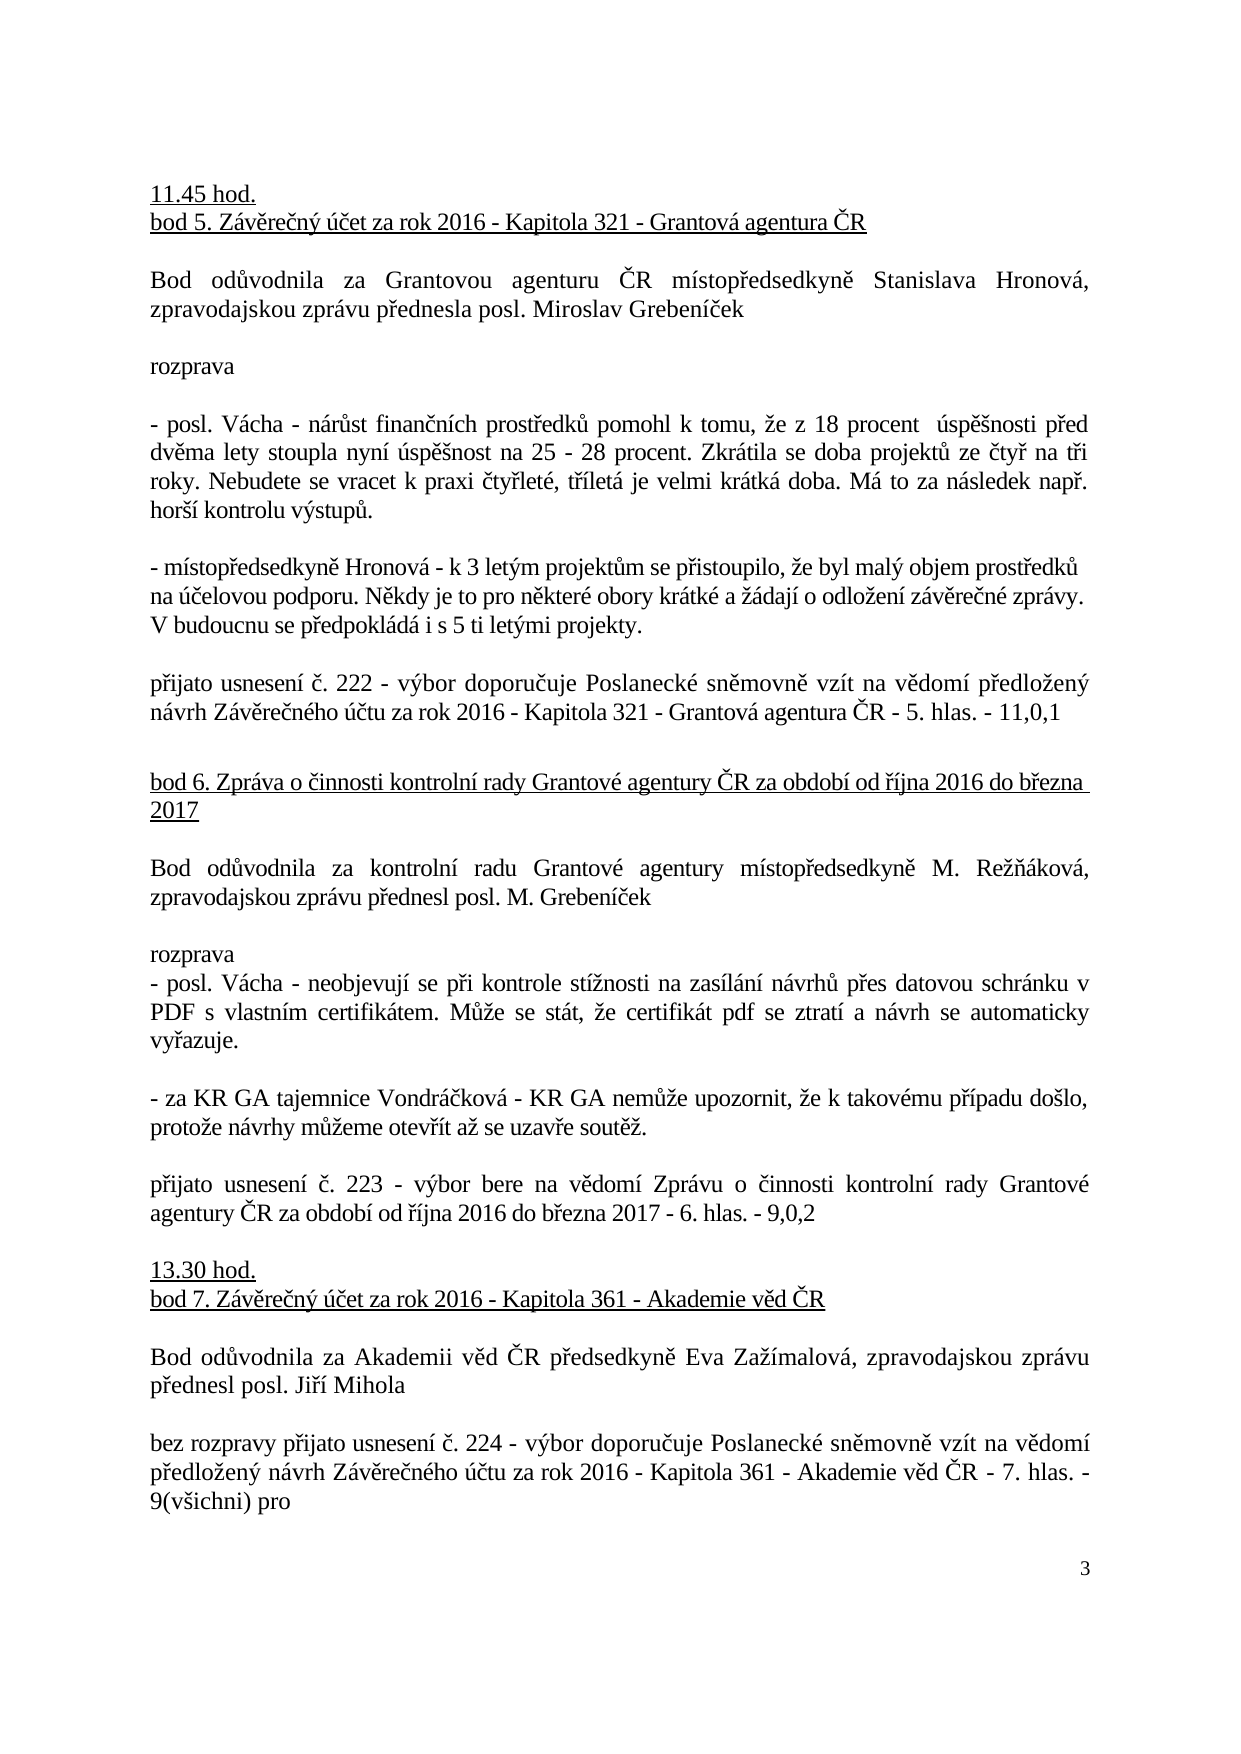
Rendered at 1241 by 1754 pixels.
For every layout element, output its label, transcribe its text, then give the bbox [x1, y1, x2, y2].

text 11.45 hod. [150, 179, 1090, 207]
text Bod odůvodnila za Akademii věd ČR předsedkyně Eva Zažímalová, zpravodajskou zprávu přednesl posl. Jiří Mihola [150, 1342, 1090, 1399]
text - posl. Vácha - neobjevují se při kontrole stížnosti na zasílání návrhů přes datovou schránku v PDF s vlastním certifikátem. Může se stát, že certifikát pdf se ztratí a návrh se automaticky vyřazuje. [150, 968, 1090, 1054]
text bod 7. Závěrečný účet za rok 2016 - Kapitola 361 - Akademie věd ČR [150, 1284, 1090, 1313]
text bod 5. Závěrečný účet za rok 2016 - Kapitola 321 - Grantová agentura ČR [150, 207, 1090, 236]
text přijato usnesení č. 223 - výbor bere na vědomí Zprávu o činnosti kontrolní rady Grantové agentury ČR za období od října 2016 do března 2017 - 6. hlas. - 9,0,2 [150, 1169, 1090, 1227]
text rozprava [150, 939, 1090, 968]
text Bod odůvodnila za Grantovou agenturu ČR místopředsedkyně Stanislava Hronová, zpravodajskou zprávu přednesla posl. Miroslav Grebeníček [150, 265, 1090, 322]
text - posl. Vácha - nárůst finančních prostředků pomohl k tomu, že z 18 procent úspěšnosti před dvěma lety stoupla nyní úspěšnost na 25 - 28 procent. Zkrátila se doba projektů ze čtyř na tři roky. Nebudete se vracet k praxi čtyřleté, tříletá je velmi krátká doba. Má to za následek např. horší kontrolu výstupů. [150, 409, 1090, 524]
text bod 6. Zpráva o činnosti kontrolní rady Grantové agentury ČR za období od října 2016 do března 2017 [150, 793, 1090, 824]
text V budoucnu se předpokládá i s 5 ti letými projekty. [150, 610, 1090, 639]
text přijato usnesení č. 222 - výbor doporučuje Poslanecké sněmovně vzít na vědomí předložený návrh Závěrečného účtu za rok 2016 - Kapitola 321 - Grantová agentura ČR - 5. hlas. - 11,0,1 [150, 668, 1090, 725]
text - za KR GA tajemnice Vondráčková - KR GA nemůže upozornit, že k takovému případu došlo, protože návrhy můžeme otevřít až se uzavře soutěž. [150, 1083, 1090, 1140]
text Bod odůvodnila za kontrolní radu Grantové agentury místopředsedkyně M. Režňáková, zpravodajskou zprávu přednesl posl. M. Grebeníček [150, 853, 1090, 910]
text rozprava [150, 351, 1090, 380]
text - místopředsedkyně Hronová - k 3 letým projektům se přistoupilo, že byl malý objem prostředků na účelovou podporu. Někdy je to pro některé obory krátké a žádají o odložení závěrečné zprávy. [150, 552, 1090, 610]
text bod 6. Zpráva o činnosti kontrolní rady Grantové agentury ČR za období od října 2016 do března 2017 [150, 767, 1090, 792]
text bez rozpravy přijato usnesení č. 224 - výbor doporučuje Poslanecké sněmovně vzít na vědomí předložený návrh Závěrečného účtu za rok 2016 - Kapitola 361 - Akademie věd ČR - 7. hlas. - 9(všichni) pro [150, 1428, 1090, 1514]
text 13.30 hod. [150, 1255, 1090, 1284]
